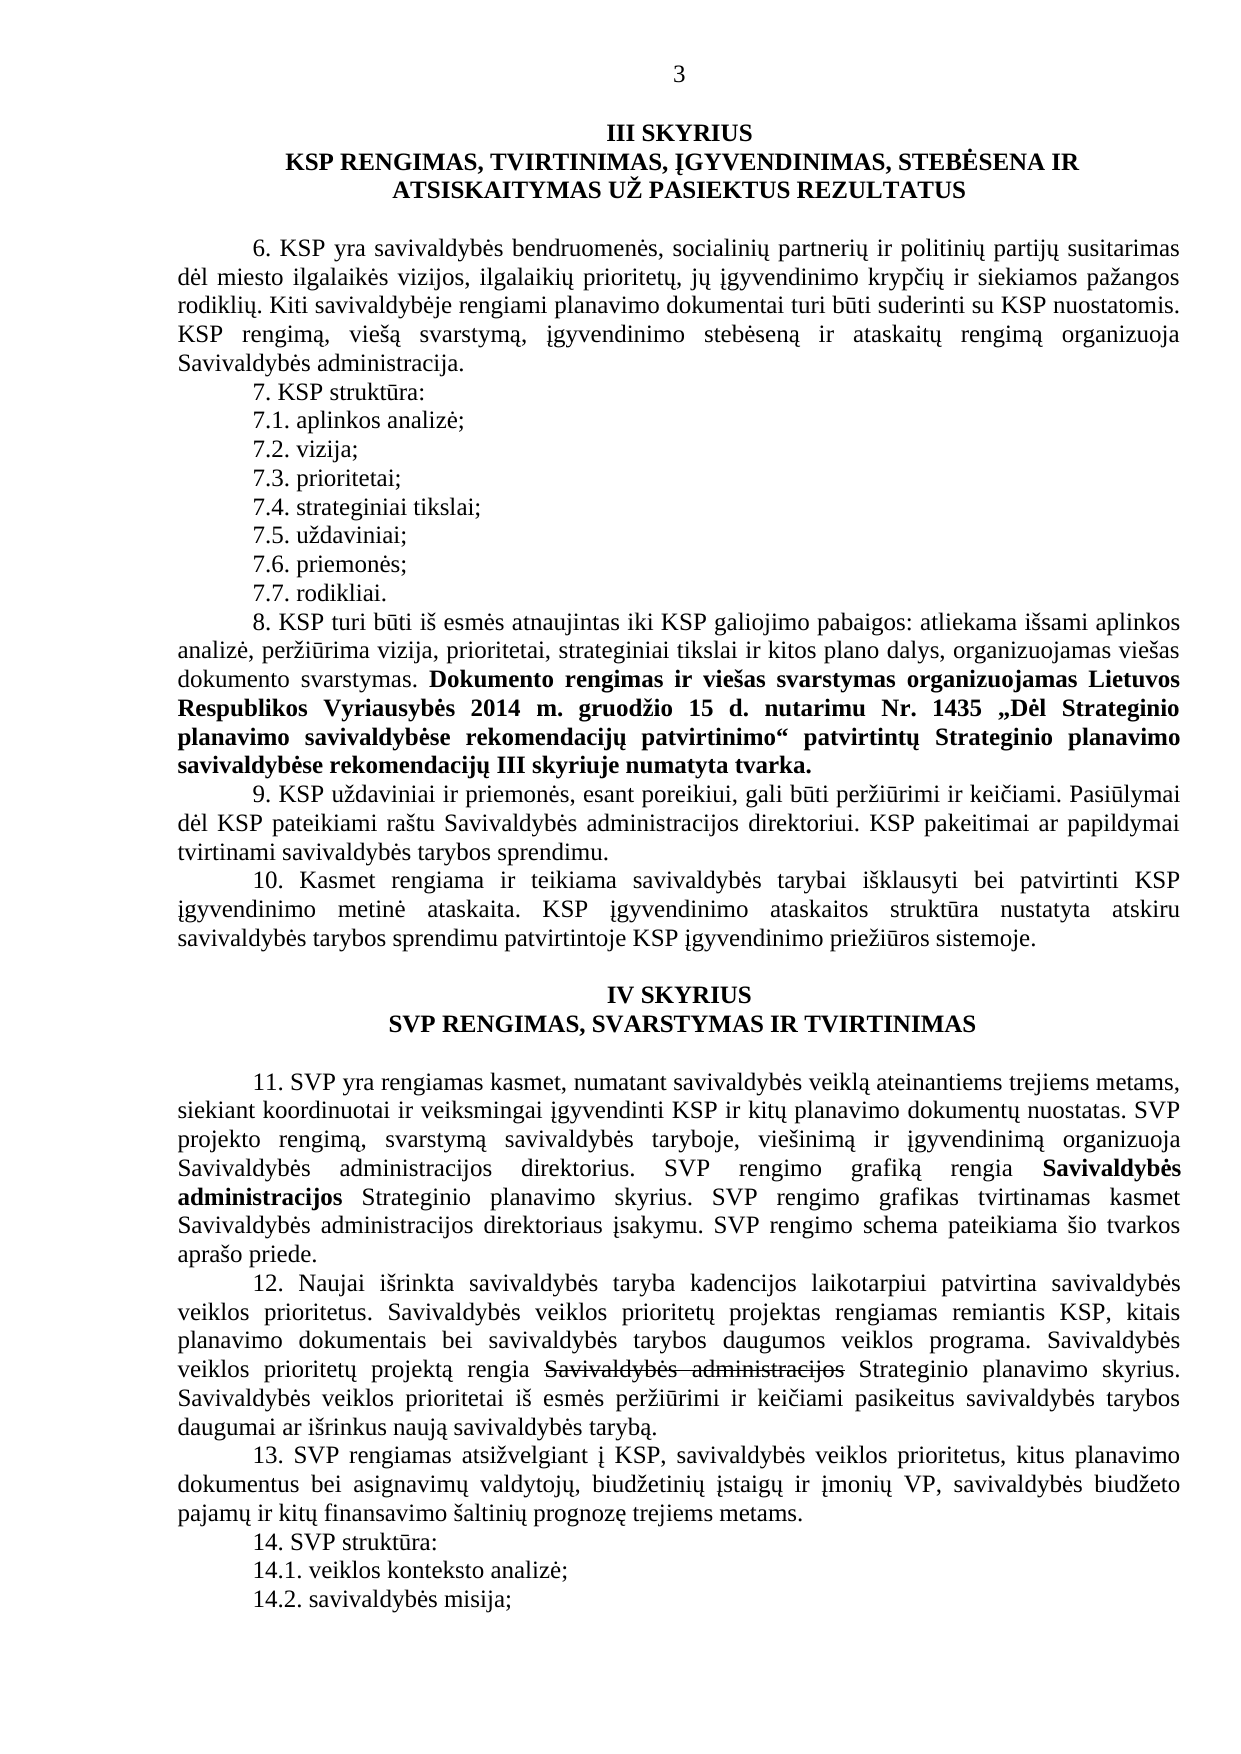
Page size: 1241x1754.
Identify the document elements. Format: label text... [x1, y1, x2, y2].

text 7. KSP struktūra: [177, 377, 1181, 406]
text 7.7. rodikliai. [177, 578, 1181, 607]
text KSP RENGIMAS, TVIRTINIMAS, ĮGYVENDINIMAS, STEBĖSENA IR ATSISKAITYMAS UŽ PASIEKTUS REZULTATUS [177, 147, 1181, 204]
text 7.1. aplinkos analizė; [177, 406, 1181, 434]
text 10. Kasmet rengiama ir teikiama savivaldybės tarybai išklausyti bei patvirtinti KSP įgyvendinimo metinė ataskaita. KSP įgyvendinimo ataskaitos struktūra nustatyta atskiru savivaldybės tarybos sprendimu patvirtintoje KSP įgyvendinimo priežiūros sistemoje. [177, 866, 1181, 952]
text 6. KSP yra savivaldybės bendruomenės, socialinių partnerių ir politinių partijų susitarimas dėl miesto ilgalaikės vizijos, ilgalaikių prioritetų, jų įgyvendinimo krypčių ir siekiamos pažangos rodiklių. Kiti savivaldybėje rengiami planavimo dokumentai turi būti suderinti su KSP nuostatomis. KSP rengimą, viešą svarstymą, įgyvendinimo stebėseną ir ataskaitų rengimą organizuoja Savivaldybės administracija. [177, 233, 1181, 377]
text 14.2. savivaldybės misija; [177, 1584, 1181, 1613]
text 7.3. prioritetai; [177, 463, 1181, 492]
text 13. SVP rengiamas atsižvelgiant į KSP, savivaldybės veiklos prioritetus, kitus planavimo dokumentus bei asignavimų valdytojų, biudžetinių įstaigų ir įmonių VP, savivaldybės biudžeto pajamų ir kitų finansavimo šaltinių prognozę trejiems metams. [177, 1441, 1181, 1527]
text 14. SVP struktūra: [177, 1527, 1181, 1556]
text 9. KSP uždaviniai ir priemonės, esant poreikiui, gali būti peržiūrimi ir keičiami. Pasiūlymai dėl KSP pateikiami raštu Savivaldybės administracijos direktoriui. KSP pakeitimai ar papildymai tvirtinami savivaldybės tarybos sprendimu. [177, 779, 1181, 866]
text 7.2. vizija; [177, 434, 1181, 463]
text 7.5. uždaviniai; [177, 521, 1181, 549]
text 7.4. strateginiai tikslai; [177, 492, 1181, 521]
text IV SKYRIUS [177, 981, 1181, 1009]
text 14.1. veiklos konteksto analizė; [177, 1556, 1181, 1584]
text SVP RENGIMAS, SVARSTYMAS IR TVIRTINIMAS [177, 1009, 1181, 1038]
text III SKYRIUS [177, 118, 1181, 147]
text 11. SVP yra rengiamas kasmet, numatant savivaldybės veiklą ateinantiems trejiems metams, siekiant koordinuotai ir veiksmingai įgyvendinti KSP ir kitų planavimo dokumentų nuostatas. SVP projekto rengimą, svarstymą savivaldybės taryboje, viešinimą ir įgyvendinimą organizuoja Savivaldybės administracijos direktorius. SVP rengimo grafiką rengia Savivaldybės administracijos Strateginio planavimo skyrius. SVP rengimo grafikas tvirtinamas kasmet Savivaldybės administracijos direktoriaus įsakymu. SVP rengimo schema pateikiama šio tvarkos aprašo priede. [177, 1067, 1181, 1268]
text 7.6. priemonės; [177, 549, 1181, 578]
text 12. Naujai išrinkta savivaldybės taryba kadencijos laikotarpiui patvirtina savivaldybės veiklos prioritetus. Savivaldybės veiklos prioritetų projektas rengiamas remiantis KSP, kitais planavimo dokumentais bei savivaldybės tarybos daugumos veiklos programa. Savivaldybės veiklos prioritetų projektą rengia Savivaldybės administracijos Strateginio planavimo skyrius. Savivaldybės veiklos prioritetai iš esmės peržiūrimi ir keičiami pasikeitus savivaldybės tarybos daugumai ar išrinkus naują savivaldybės tarybą. [177, 1268, 1181, 1441]
text 8. KSP turi būti iš esmės atnaujintas iki KSP galiojimo pabaigos: atliekama išsami aplinkos analizė, peržiūrima vizija, prioritetai, strateginiai tikslai ir kitos plano dalys, organizuojamas viešas dokumento svarstymas. Dokumento rengimas ir viešas svarstymas organizuojamas Lietuvos Respublikos Vyriausybės 2014 m. gruodžio 15 d. nutarimu Nr. 1435 „Dėl Strateginio planavimo savivaldybėse rekomendacijų patvirtinimo“ patvirtintų Strateginio planavimo savivaldybėse rekomendacijų III skyriuje numatyta tvarka. [177, 607, 1181, 779]
